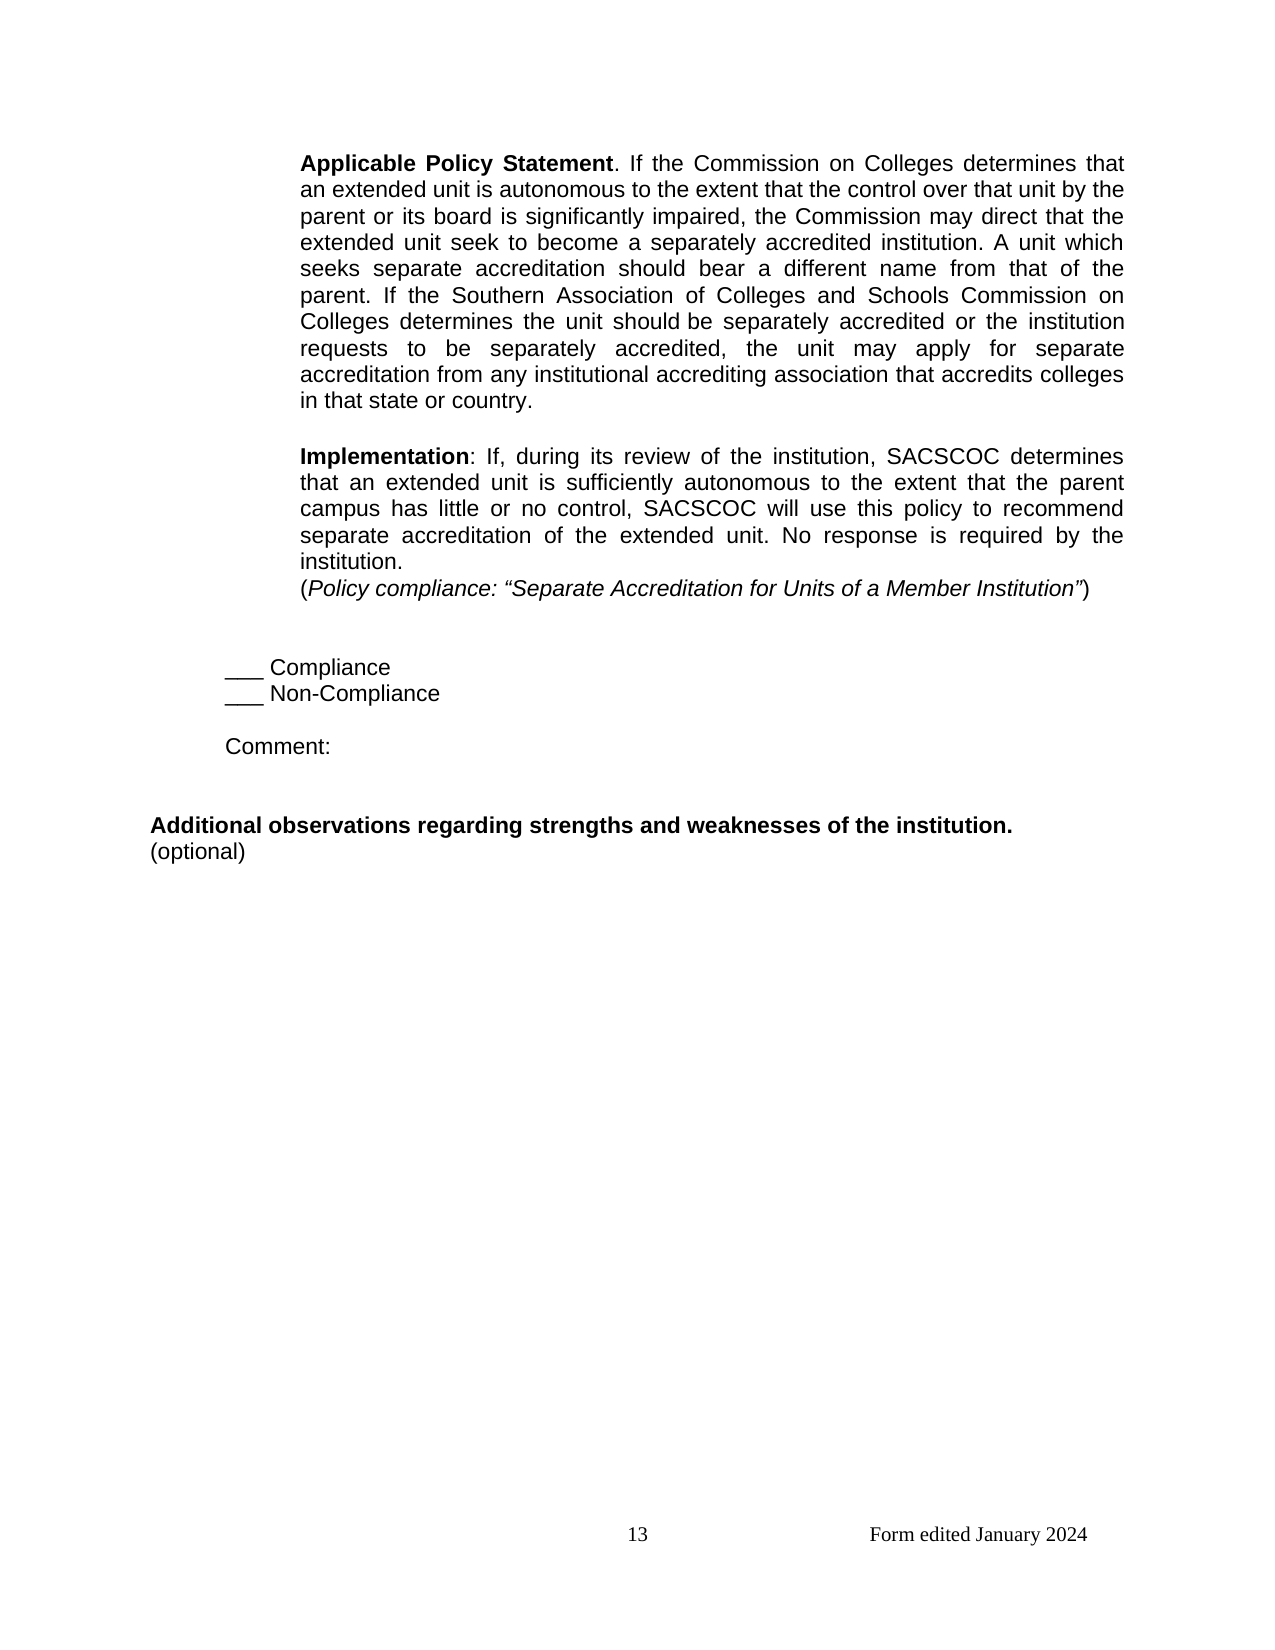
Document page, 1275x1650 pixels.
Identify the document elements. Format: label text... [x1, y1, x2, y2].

text ___ Non-Compliance [225, 680, 1125, 706]
text Applicable Policy Statement. If the Commission on Colleges determines that an extended unit is autonomous to the extent that the control over that unit by the parent or its board is significantly impaired, the Commission may direct that the extended unit seek to become a separately accredited institution. A unit which seeks separate accreditation should bear a different name from that of the parent. If the Southern Association of Colleges and Schools Commission on Colleges determines the unit should be separately accredited or the institution requests to be separately accredited, the unit may apply for separate accreditation from any institutional accrediting association that accredits colleges in that state or country. [300, 150, 1125, 413]
text (optional) [150, 838, 1125, 864]
text Comment: [225, 733, 1125, 759]
text (Policy compliance: “Separate Accreditation for Units of a Member Institution”) [300, 574, 1125, 601]
text Additional observations regarding strengths and weaknesses of the institution. [150, 812, 1125, 838]
text Implementation: If, during its review of the institution, SACSCOC determines that an extended unit is sufficiently autonomous to the extent that the parent campus has little or no control, SACSCOC will use this policy to recommend separate accreditation of the extended unit. No response is required by the institution. [300, 443, 1125, 574]
text ___ Compliance [225, 653, 1125, 680]
